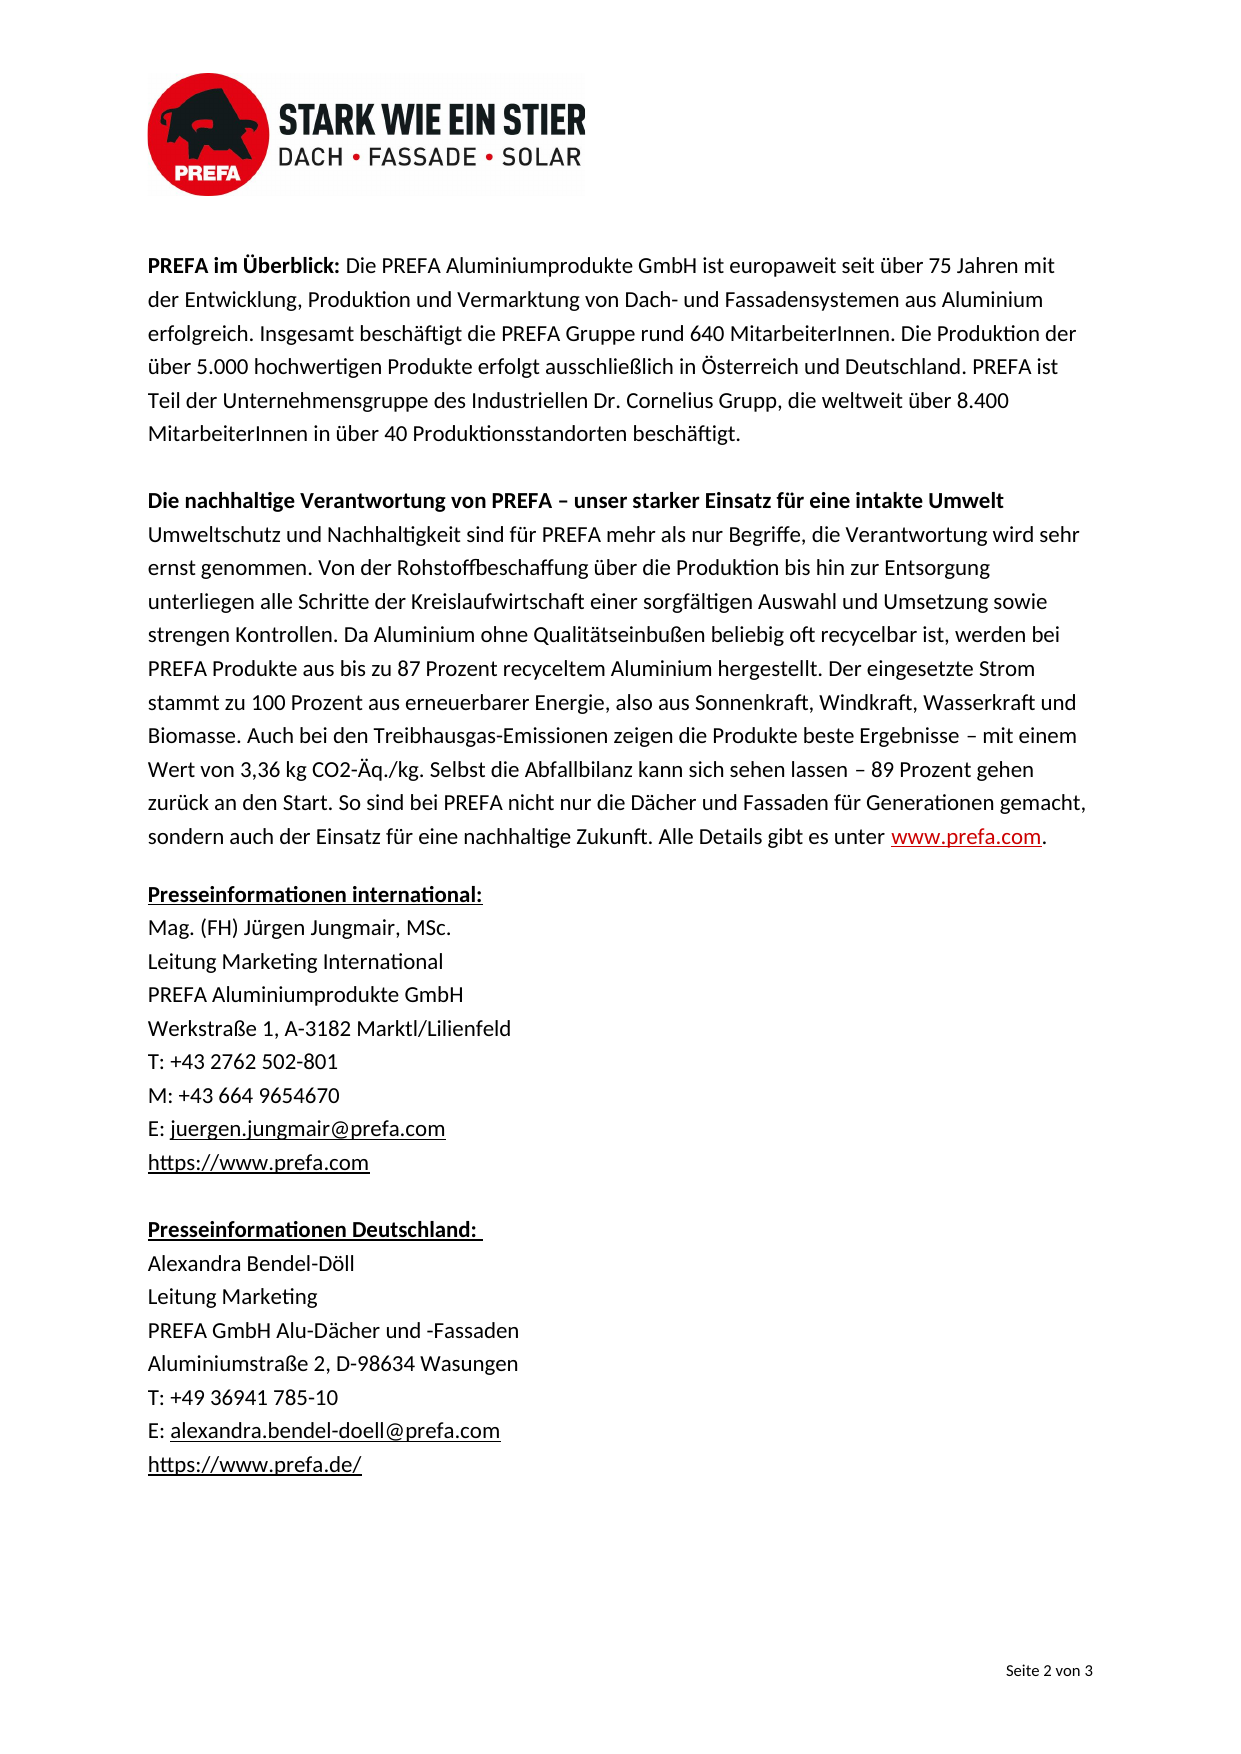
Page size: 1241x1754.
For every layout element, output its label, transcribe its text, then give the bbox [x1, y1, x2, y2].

picture [147, 73, 586, 196]
text Alexandra Bendel-Döll Leitung Marketing PREFA GmbH Alu-Dächer und -Fassaden [148, 1249, 1093, 1344]
text Aluminiumstraße 2, D-98634 Wasungen [148, 1349, 1093, 1377]
text Die nachhaltige Verantwortung von PREFA – unser starker Einsatz für eine intakte Umwelt [148, 486, 1093, 514]
text https://www.prefa.com [148, 1148, 1093, 1176]
text M: +43 664 9654670 [148, 1081, 1093, 1109]
text https://www.prefa.de/ [148, 1450, 1093, 1478]
text T: +49 36941 785-10 E: alexandra.bendel-doell@prefa.com [148, 1383, 1093, 1444]
text E: juergen.jungmair@prefa.com [148, 1114, 1093, 1143]
text Presseinformationen Deutschland: [148, 1215, 1093, 1243]
text Umweltschutz und Nachhaltigkeit sind für PREFA mehr als nur Begriffe, die Verantwortung wird sehr ernst genommen. Von der Rohstoffbeschaffung über die Produktion bis hin zur Entsorgung unterliegen alle Schritte der Kreislaufwirtschaft einer sorgfältigen Auswahl und Umsetzung sowie strengen Kontrollen. Da Aluminium ohne Qualitätseinbußen beliebig oft recycelbar ist, werden bei PREFA Produkte aus bis zu 87 Prozent recyceltem Aluminium hergestellt. Der eingesetzte Strom stammt zu 100 Prozent aus erneuerbarer Energie, also aus Sonnenkraft, Windkraft, Wasserkraft und Biomasse. Auch bei den Treibhausgas-Emissionen zeigen die Produkte beste Ergebnisse – mit einem Wert von 3,36 kg CO2-Äq./kg. Selbst die Abfallbilanz kann sich sehen lassen – 89 Prozent gehen zurück an den Start. So sind bei PREFA nicht nur die Dächer und Fassaden für Generationen gemacht, sondern auch der Einsatz für eine nachhaltige Zukunft. Alle Details gibt es unter www.prefa.com. [148, 520, 1093, 850]
text PREFA im Überblick: Die PREFA Aluminiumprodukte GmbH ist europaweit seit über 75 Jahren mit der Entwicklung, Produktion und Vermarktung von Dach- und Fassadensystemen aus Aluminium erfolgreich. Insgesamt beschäftigt die PREFA Gruppe rund 640 MitarbeiterInnen. Die Produktion der über 5.000 hochwertigen Produkte erfolgt ausschließlich in Österreich und Deutschland. PREFA ist Teil der Unternehmensgruppe des Industriellen Dr. Cornelius Grupp, die weltweit über 8.400 MitarbeiterInnen in über 40 Produktionsstandorten beschäftigt. [148, 252, 1093, 447]
text Presseinformationen international: Mag. (FH) Jürgen Jungmair, MSc. Leitung Marketing International PREFA Aluminiumprodukte GmbH Werkstraße 1, A-3182 Marktl/Lilienfeld T: +43 2762 502-801 [148, 880, 1093, 1076]
